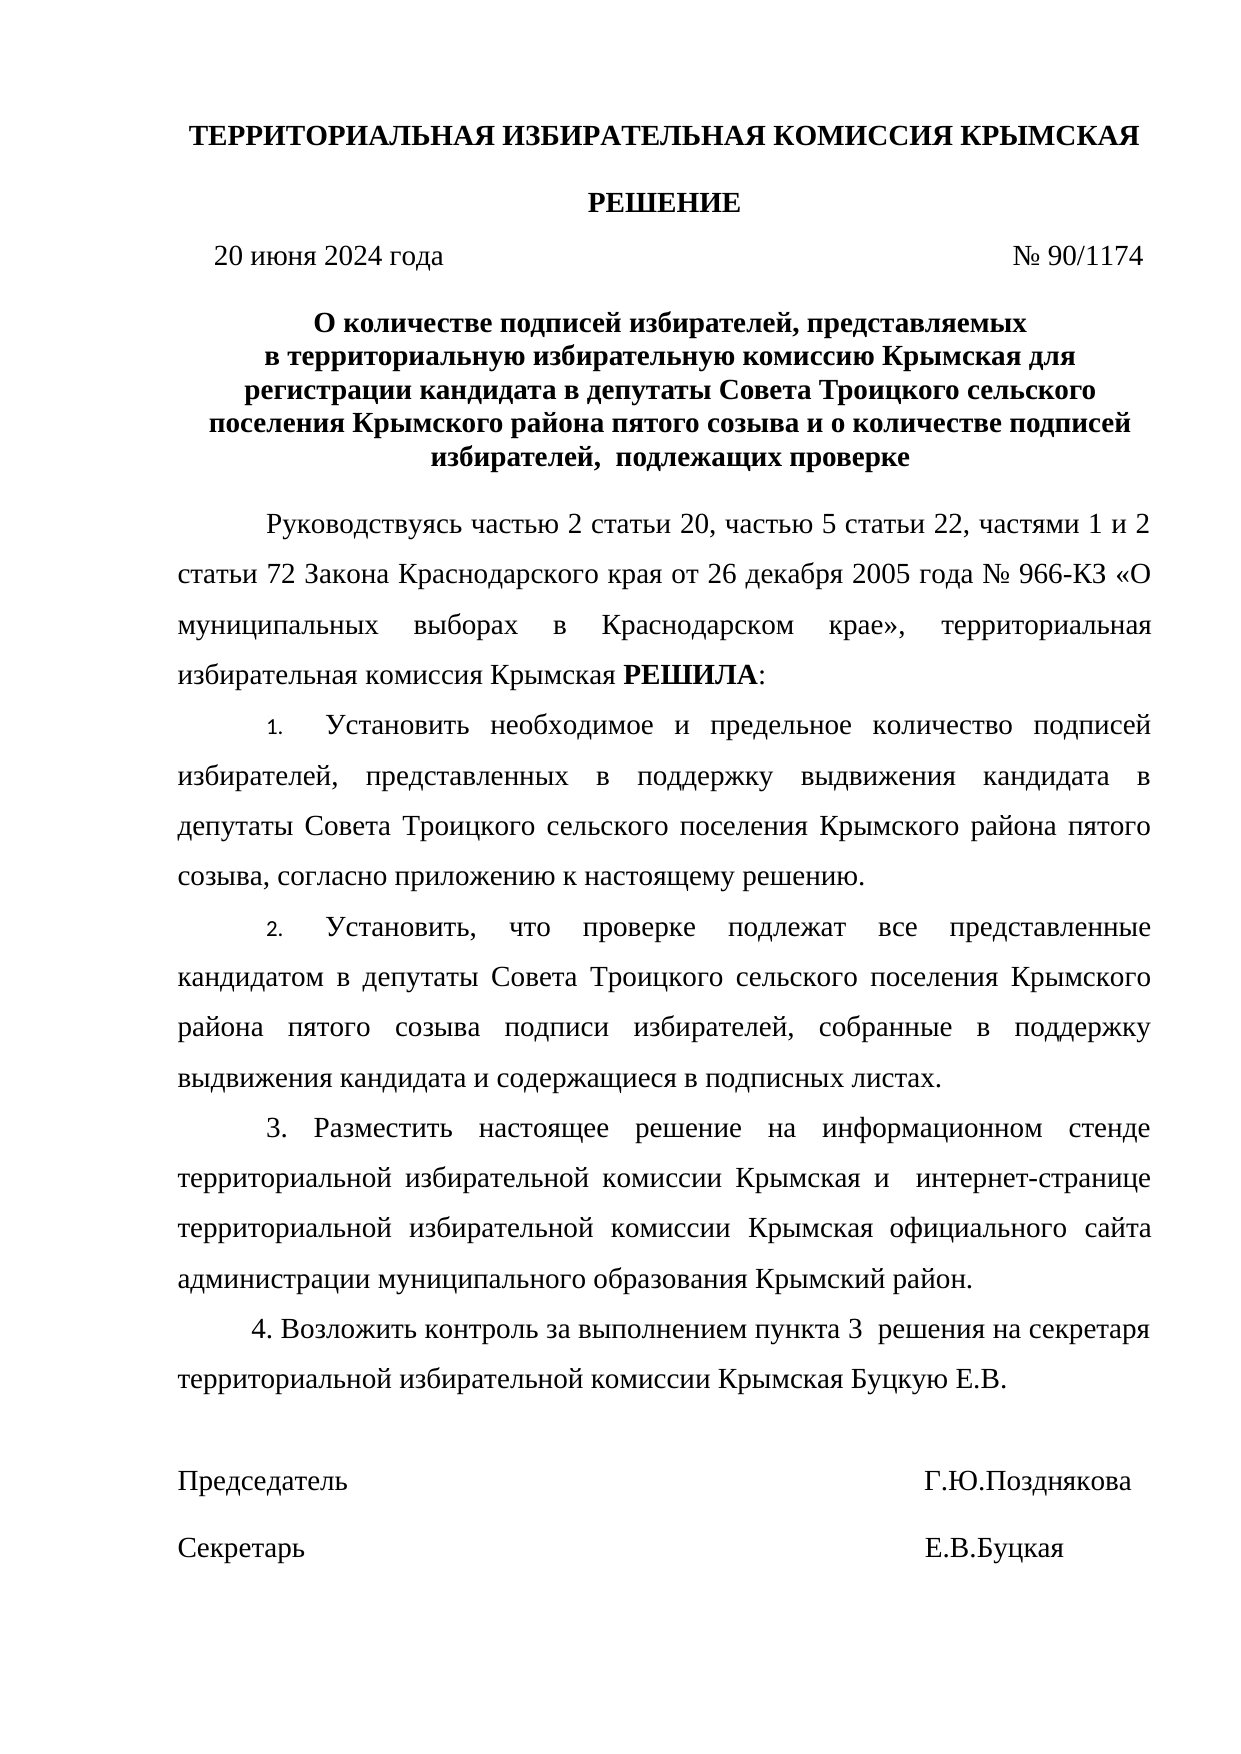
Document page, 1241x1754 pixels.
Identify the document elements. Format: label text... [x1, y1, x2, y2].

text 20 июня 2024 года № 90/1174 [177, 238, 1152, 271]
text Председатель Г.Ю.Позднякова [177, 1463, 1152, 1496]
table_header О количестве подписей избирателей, представляемых в территориальную избирательную комиссию Крымская для регистрации кандидата в депутаты Совета Троицкого сельского поселения Крымского района пятого созыва и о количестве подписей избирателей, подлежащих проверке [177, 305, 1163, 473]
text 4. Возложить контроль за выполнением пункта 3 решения на секретаря территориальной избирательной комиссии Крымская Буцкую Е.В. [177, 1311, 1152, 1395]
list Установить, что проверке подлежат все представленные кандидатом в депутаты Совета Троицкого сельского поселения Крымского района пятого созыва подписи избирателей, собранные в поддержку выдвижения кандидата и содержащиеся в подписных листах. [177, 909, 1152, 1093]
text Руководствуясь частью 2 статьи 20, частью 5 статьи 22, частями 1 и 2 статьи 72 Закона Краснодарского края от 26 декабря 2005 года № 966-КЗ «О муниципальных выборах в Краснодарском крае», территориальная избирательная комиссия Крымская РЕШИЛА: [177, 506, 1152, 691]
list Установить необходимое и предельное количество подписей избирателей, представленных в поддержку выдвижения кандидата в депутаты Совета Троицкого сельского поселения Крымского района пятого созыва, согласно приложению к настоящему решению. [177, 707, 1152, 892]
text Секретарь Е.В.Буцкая [177, 1530, 1152, 1563]
text ТЕРРИТОРИАЛЬНАЯ ИЗБИРАТЕЛЬНАЯ КОМИССИЯ КРЫМСКАЯ [177, 118, 1152, 152]
list РЕШЕНИЕ [177, 185, 1152, 219]
text 3. Разместить настоящее решение на информационном стенде территориальной избирательной комиссии Крымская и интернет-странице территориальной избирательной комиссии Крымская официального сайта администрации муниципального образования Крымский район. [177, 1110, 1152, 1294]
